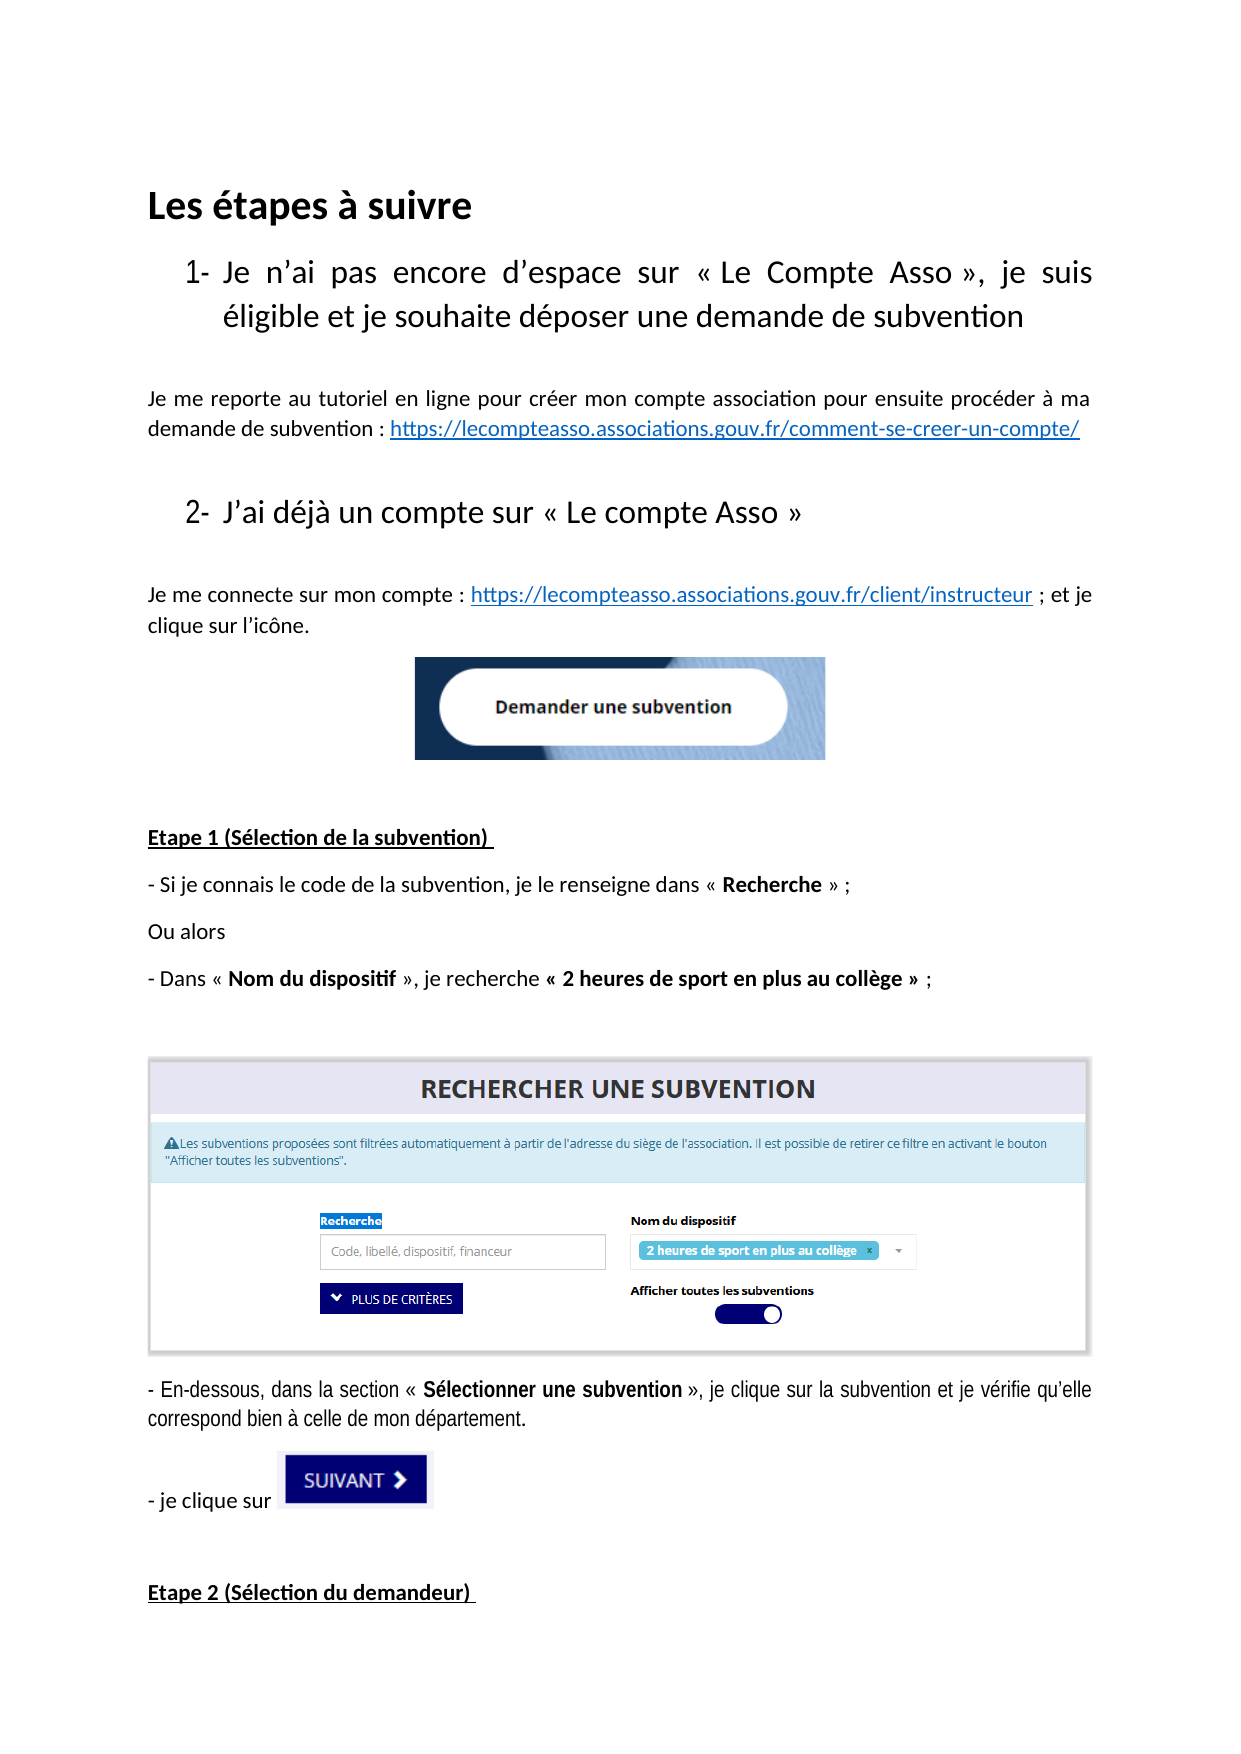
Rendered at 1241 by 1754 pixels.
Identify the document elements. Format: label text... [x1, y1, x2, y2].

text Etape 2 (Sélection du demandeur) [148, 1578, 1093, 1606]
text Etape 1 (Sélection de la subvention) [148, 823, 1093, 851]
picture [414, 657, 826, 760]
picture [276, 1451, 434, 1509]
picture [147, 1056, 1093, 1357]
subtitle Je n’ai pas encore d’espace sur « Le Compte Asso », je suis éligible et je souhaite déposer une demande de subvention [185, 251, 1093, 336]
text Je me reporte au tutoriel en ligne pour créer mon compte association pour ensuite procéder à ma demande de subvention : https://lecompteasso.associations.gouv.fr/comment-se-creer-un-compte/ [148, 384, 1093, 442]
text - Dans « Nom du dispositif », je recherche « 2 heures de sport en plus au collège » ; [148, 964, 1093, 992]
text - En-dessous, dans la section « Sélectionner une subvention », je clique sur la subvention et je vérifie qu’elle correspond bien à celle de mon département. [148, 1376, 1093, 1432]
list Les étapes à suivre [148, 179, 1093, 230]
subtitle J’ai déjà un compte sur « Le compte Asso » [185, 491, 1093, 532]
text Je me connecte sur mon compte : https://lecompteasso.associations.gouv.fr/client/instructeur ; et je clique sur l’icône. [148, 581, 1093, 639]
text - je clique sur [148, 1451, 1093, 1514]
text Ou alors [148, 917, 1093, 945]
text - Si je connais le code de la subvention, je le renseigne dans « Recherche » ; [148, 870, 1093, 898]
